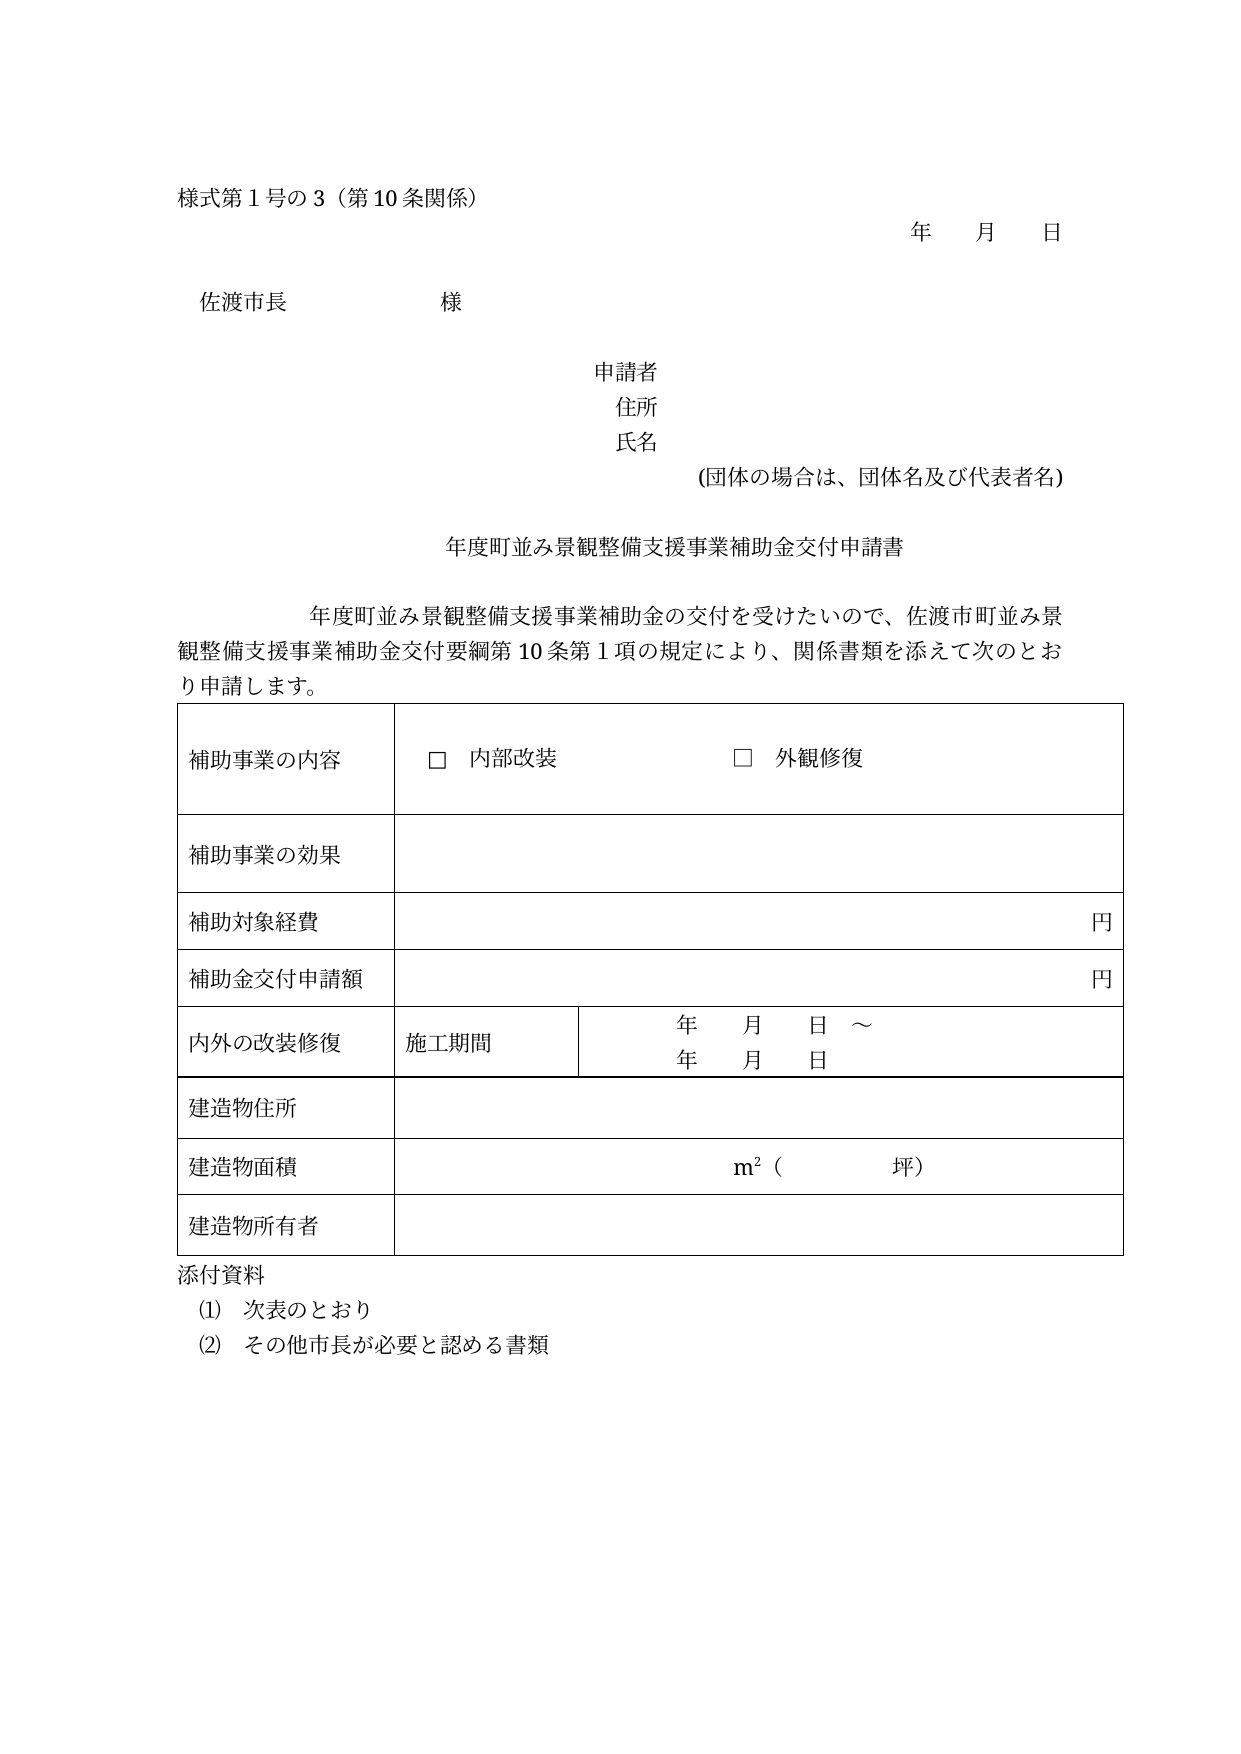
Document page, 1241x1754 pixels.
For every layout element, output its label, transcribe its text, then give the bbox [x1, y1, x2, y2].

table_cell [395, 815, 1123, 892]
table_header 補助事業の内容 [178, 704, 394, 814]
text 佐渡市長 様 [177, 284, 1063, 319]
table_cell 年 月 日 ～ 年 月 日 [579, 1007, 1123, 1076]
text 様式第１号の3（第10条関係） [177, 179, 1063, 214]
text 申請者 [177, 353, 1063, 388]
text 住所 [177, 388, 1063, 423]
text ⑴ 次表のとおり [177, 1291, 1063, 1326]
text 年 月 日 [177, 214, 1063, 249]
table_cell 建造物住所 [178, 1078, 394, 1137]
table_cell 建造物所有者 [178, 1195, 394, 1255]
table_cell 円 [395, 893, 1123, 949]
table_cell 補助対象経費 [178, 893, 394, 949]
text 年度町並み景観整備支援事業補助金交付申請書 [177, 528, 1063, 563]
text 氏名 [177, 423, 1063, 458]
table_cell m2（ 坪） [395, 1139, 1123, 1194]
table_cell 建造物面積 [178, 1139, 394, 1194]
table_cell 補助金交付申請額 [178, 950, 394, 1006]
table_cell [395, 1195, 1123, 1255]
table_header □ 内部改装 □ 外観修復 [395, 704, 1123, 814]
text (団体の場合は、団体名及び代表者名) [177, 458, 1063, 493]
table_cell 内外の改装修復 [178, 1007, 394, 1076]
table_cell 補助事業の効果 [178, 815, 394, 892]
table_cell 円 [395, 950, 1123, 1006]
text ⑵ その他市長が必要と認める書類 [177, 1326, 1063, 1361]
text 添付資料 [177, 1256, 1063, 1291]
table_cell [395, 1078, 1123, 1137]
text 年度町並み景観整備支援事業補助金の交付を受けたいので、佐渡市町並み景観整備支援事業補助金交付要綱第10条第１項の規定により、関係書類を添えて次のとおり申請します。 [177, 598, 1063, 702]
table_cell 施工期間 [395, 1007, 578, 1076]
